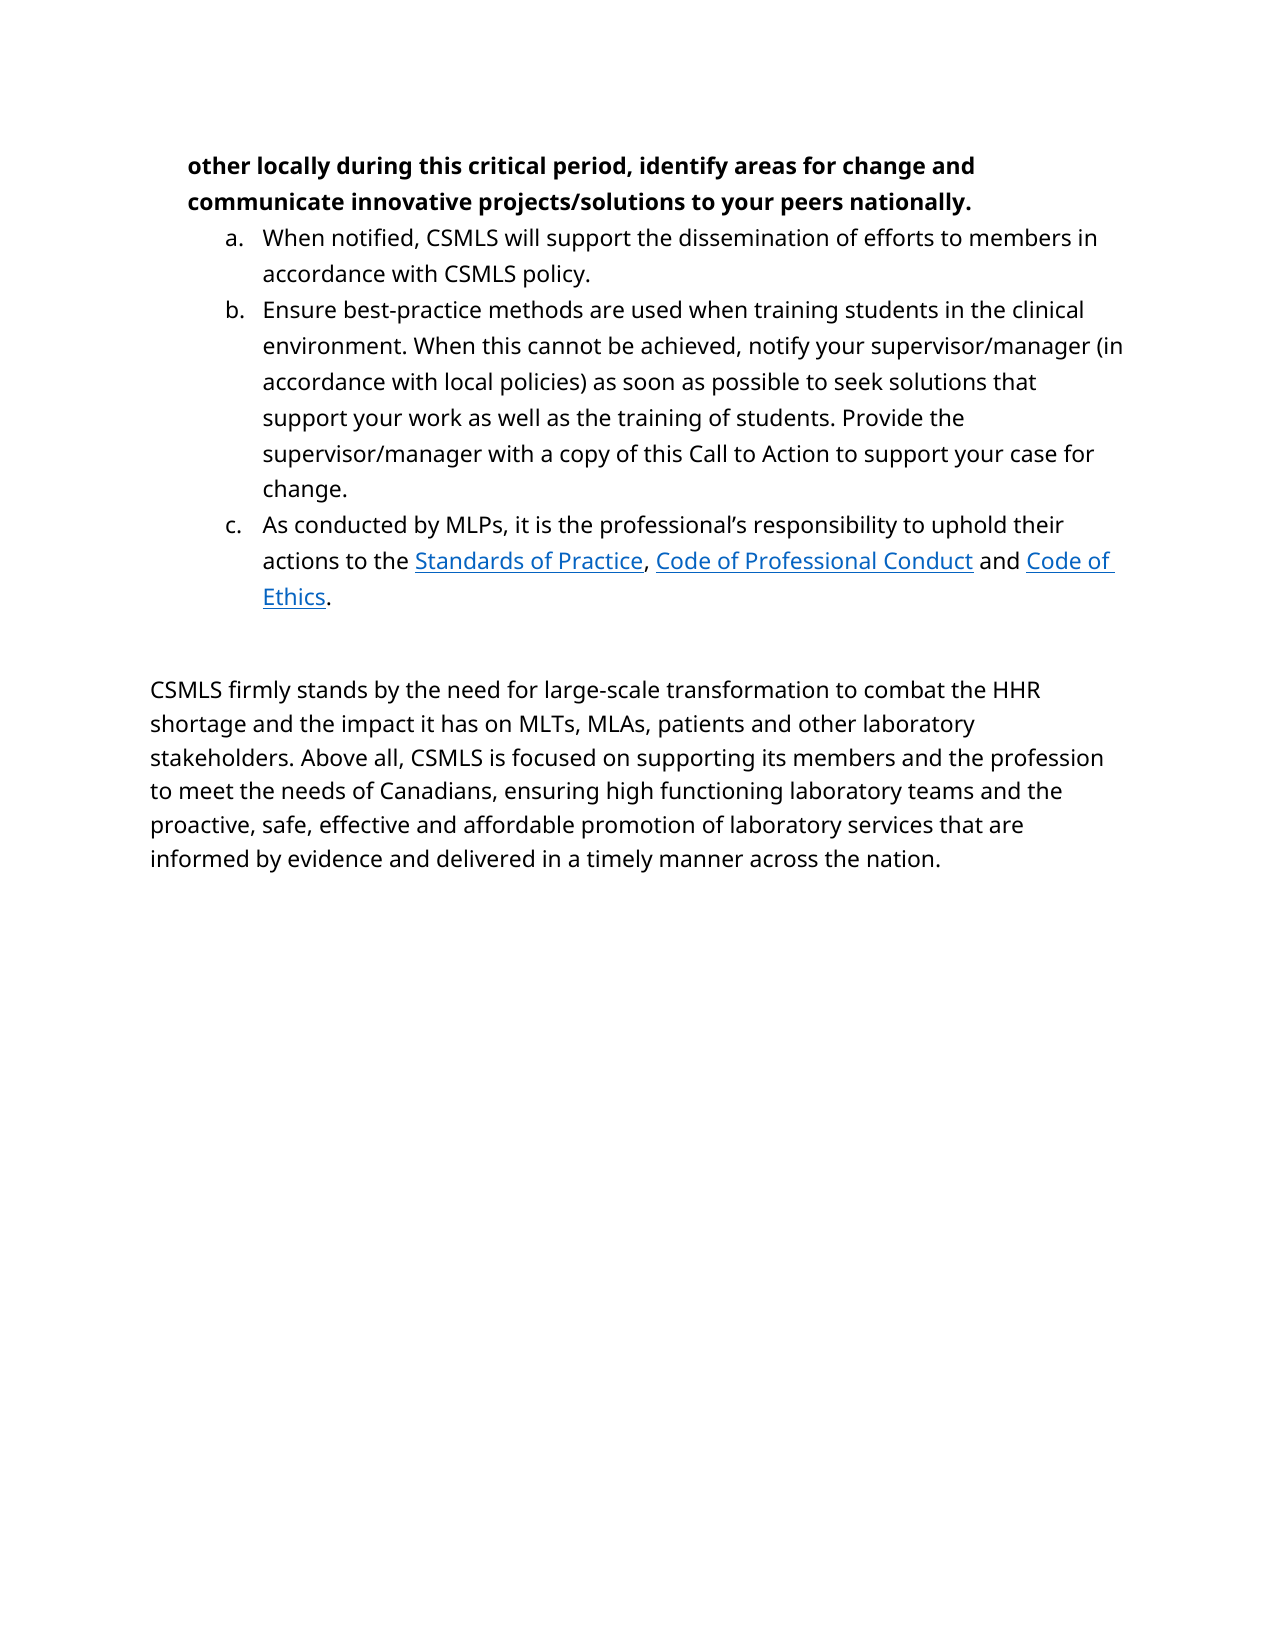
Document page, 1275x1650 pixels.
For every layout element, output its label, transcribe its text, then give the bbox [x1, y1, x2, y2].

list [150, 150, 1125, 217]
text CSMLS firmly stands by the need for large-scale transformation to combat the HHR shortage and the impact it has on MLTs, MLAs, patients and other laboratory stakeholders. Above all, CSMLS is focused on supporting its members and the profession to meet the needs of Canadians, ensuring high functioning laboratory teams and the proactive, safe, effective and affordable promotion of laboratory services that are informed by evidence and delivered in a timely manner across the nation. [150, 674, 1125, 874]
list Ensure best-practice methods are used when training students in the clinical environment. When this cannot be achieved, notify your supervisor/manager (in accordance with local policies) as soon as possible to seek solutions that support your work as well as the training of students. Provide the supervisor/manager with a copy of this Call to Action to support your case for change. [225, 294, 1125, 505]
list When notified, CSMLS will support the dissemination of efforts to members in accordance with CSMLS policy. [225, 222, 1125, 289]
list As conducted by MLPs, it is the professional’s responsibility to uphold their actions to the Standards of Practice, Code of Professional Conduct and Code of Ethics. [225, 509, 1125, 612]
